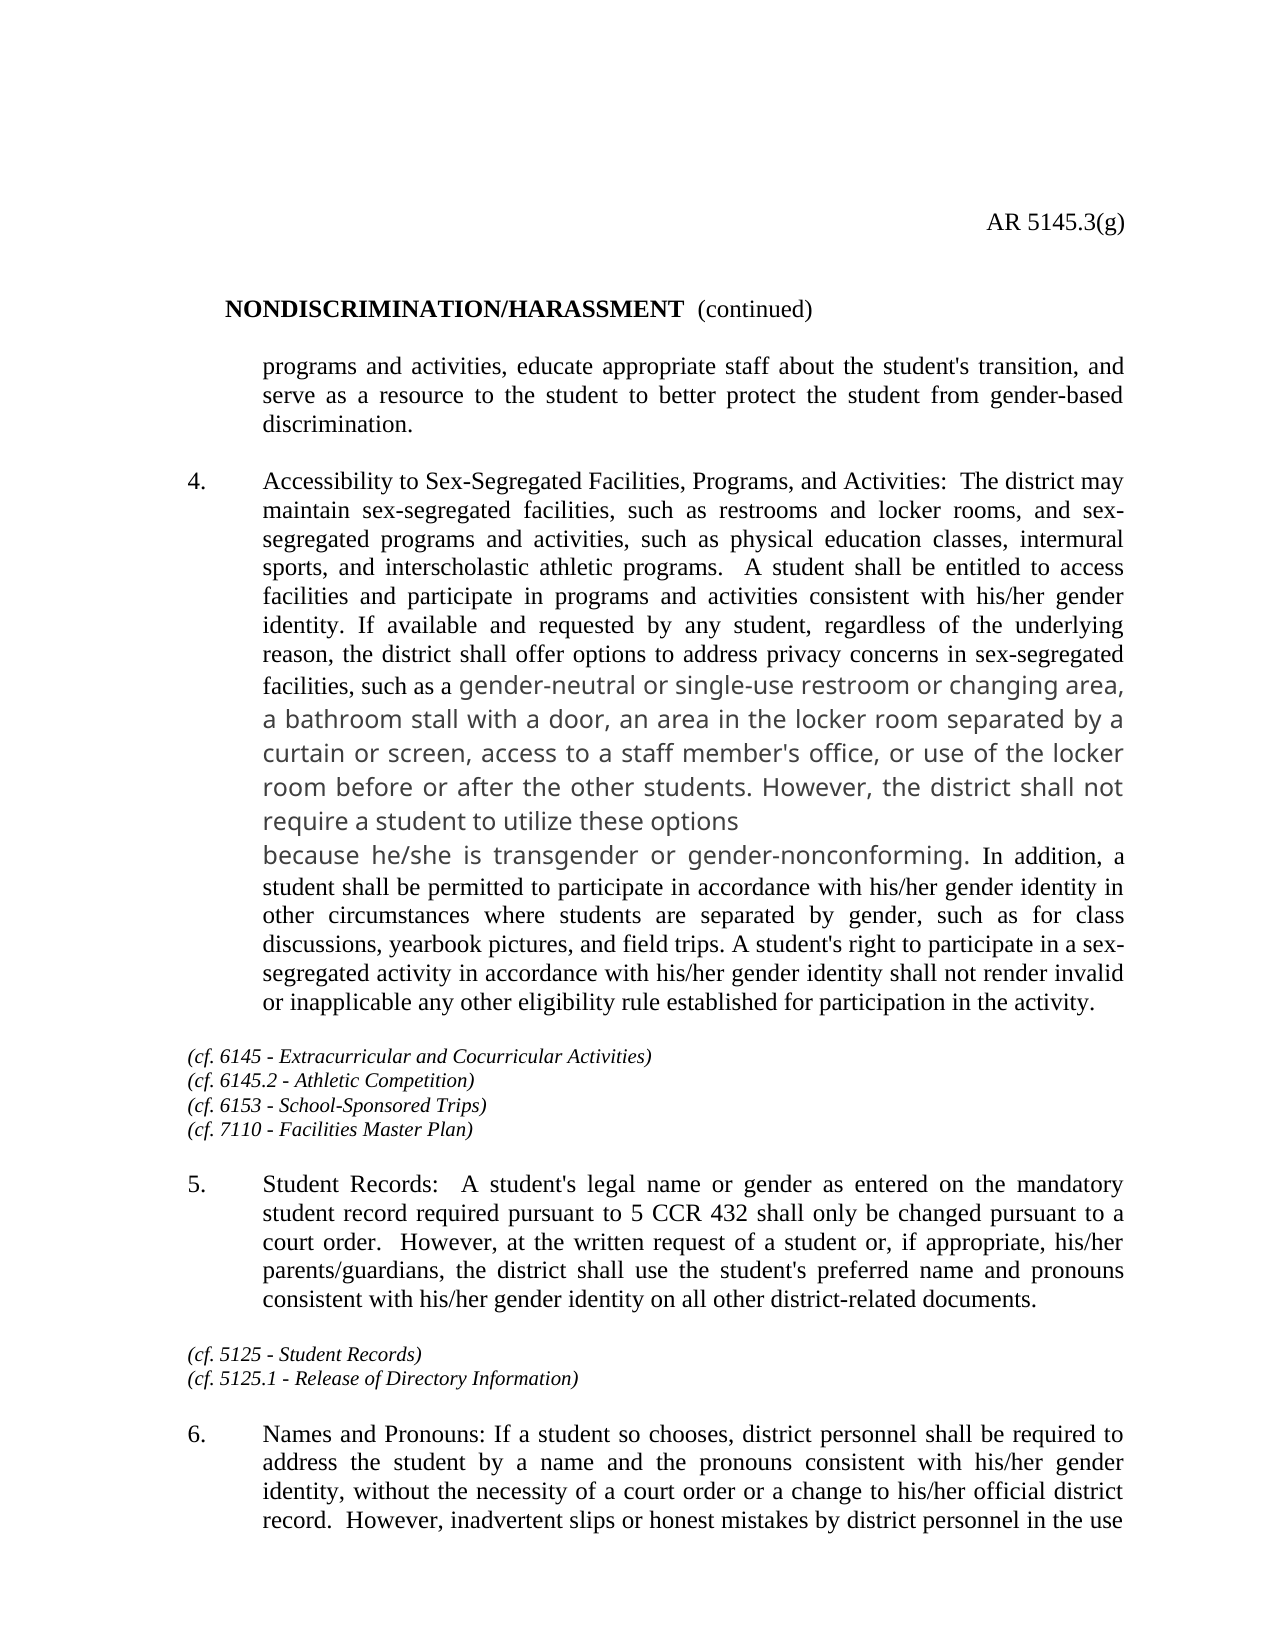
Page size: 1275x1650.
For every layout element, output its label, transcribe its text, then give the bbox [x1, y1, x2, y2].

text 5. Student Records: A student's legal name or gender as entered on the mandatory student record required pursuant to 5 CCR 432 shall only be changed pursuant to a court order. However, at the written request of a student or, if appropriate, his/her parents/guardians, the district shall use the student's preferred name and pronouns consistent with his/her gender identity on all other district-related documents. [187, 1169, 1125, 1313]
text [187, 1419, 1125, 1534]
text 4. Accessibility to Sex-Segregated Facilities, Programs, and Activities: The district may maintain sex-segregated facilities, such as restrooms and locker rooms, and sex-segregated programs and activities, such as physical education classes, intermural sports, and interscholastic athletic programs. A student shall be entitled to access facilities and participate in programs and activities consistent with his/her gender identity. If available and requested by any student, regardless of the underlying reason, the district shall offer options to address privacy concerns in sex-segregated facilities, such as a gender-neutral or single-use restroom or changing area, a bathroom stall with a door, an area in the locker room separated by a curtain or screen, access to a staff member's office, or use of the locker room before or after the other students. However, the district shall not require a student to utilize these options [187, 466, 1125, 838]
text (cf. 6145 - Extracurricular and Cocurricular Activities) [187, 1044, 1125, 1068]
text (cf. 6153 - School-Sponsored Trips) [187, 1092, 1125, 1117]
text because he/she is transgender or gender-nonconforming. In addition, a student shall be permitted to participate in accordance with his/her gender identity in other circumstances where students are separated by gender, such as for class discussions, yearbook pictures, and field trips. A student's right to participate in a sex-segregated activity in accordance with his/her gender identity shall not render invalid or inapplicable any other eligibility rule established for participation in the activity. [187, 838, 1125, 1016]
text programs and activities, educate appropriate staff about the student's transition, and serve as a resource to the student to better protect the student from gender-based discrimination. [262, 351, 1125, 437]
text (cf. 7110 - Facilities Master Plan) [187, 1117, 1125, 1141]
text (cf. 5125.1 - Release of Directory Information) [187, 1366, 1125, 1390]
text AR 5145.3(g) [262, 207, 1125, 236]
text NONDISCRIMINATION/HARASSMENT (continued) [225, 294, 1125, 322]
text (cf. 5125 - Student Records) [187, 1342, 1125, 1366]
text (cf. 6145.2 - Athletic Competition) [187, 1068, 1125, 1092]
